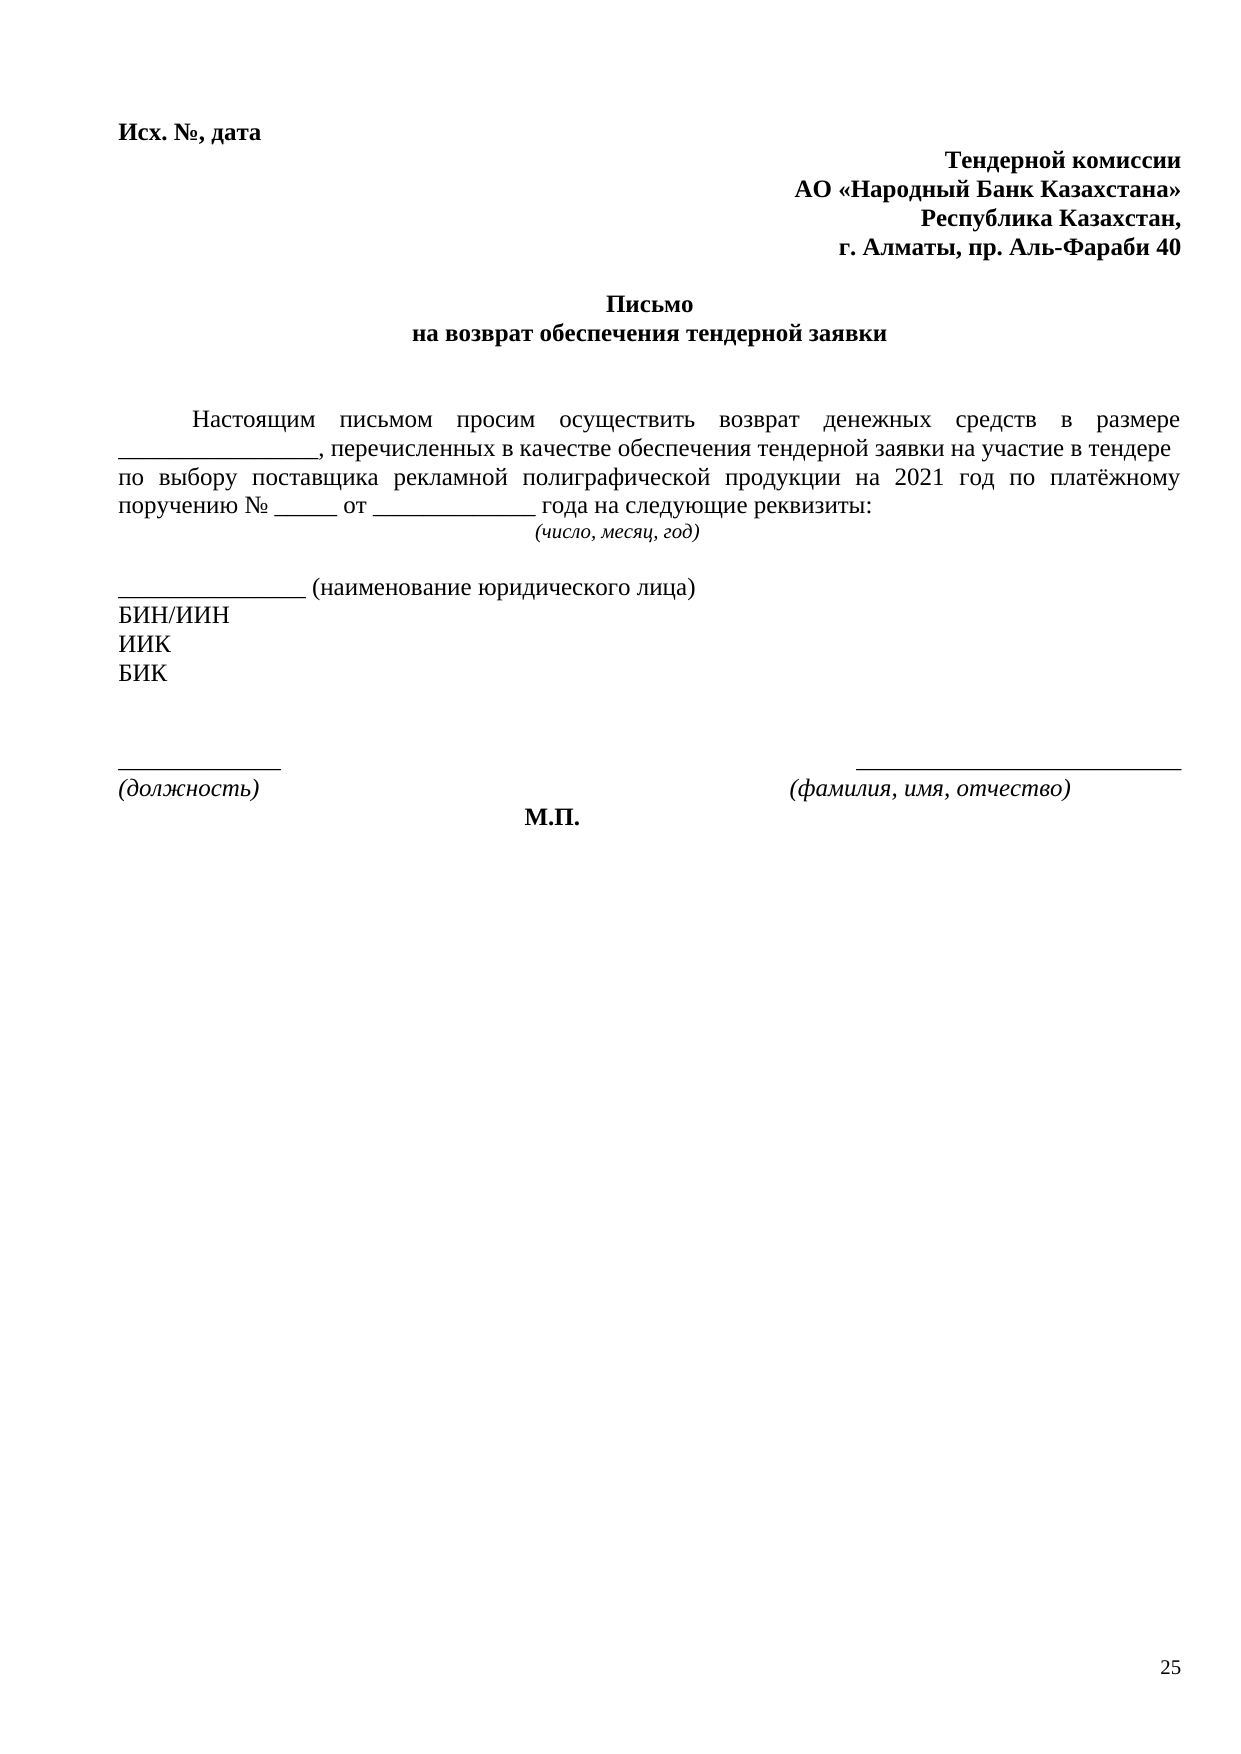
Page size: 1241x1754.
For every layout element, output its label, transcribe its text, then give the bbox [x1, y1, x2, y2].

text г. Алматы, пр. Аль-Фараби 40 [118, 232, 1181, 260]
text _______________ (наименование юридического лица) [118, 572, 1181, 601]
text ИИК [118, 629, 1181, 658]
text на возврат обеспечения тендерной заявки [118, 318, 1181, 347]
text Исх. №, дата [118, 117, 1181, 145]
text БИН/ИИН [118, 601, 1181, 629]
text БИК [118, 658, 1181, 687]
text _____________ __________________________ (должность) (фамилия, имя, отчество) [118, 744, 1181, 802]
text Настоящим письмом просим осуществить возврат денежных средств в размере ________________, перечисленных в качестве обеспечения тендерной заявки на участие в тендере [118, 404, 1181, 462]
text по выбору поставщика рекламной полиграфической продукции на 2021 год по платёжному поручению № _____ от _____________ года на следующие реквизиты: [118, 462, 1181, 519]
text (число, месяц, год) [118, 519, 1181, 543]
text Республика Казахстан, [118, 203, 1181, 232]
text М.П. [343, 802, 1181, 831]
text АО «Народный Банк Казахстана» [118, 174, 1181, 203]
text Тендерной комиссии [118, 145, 1181, 174]
text Письмо [118, 289, 1181, 318]
